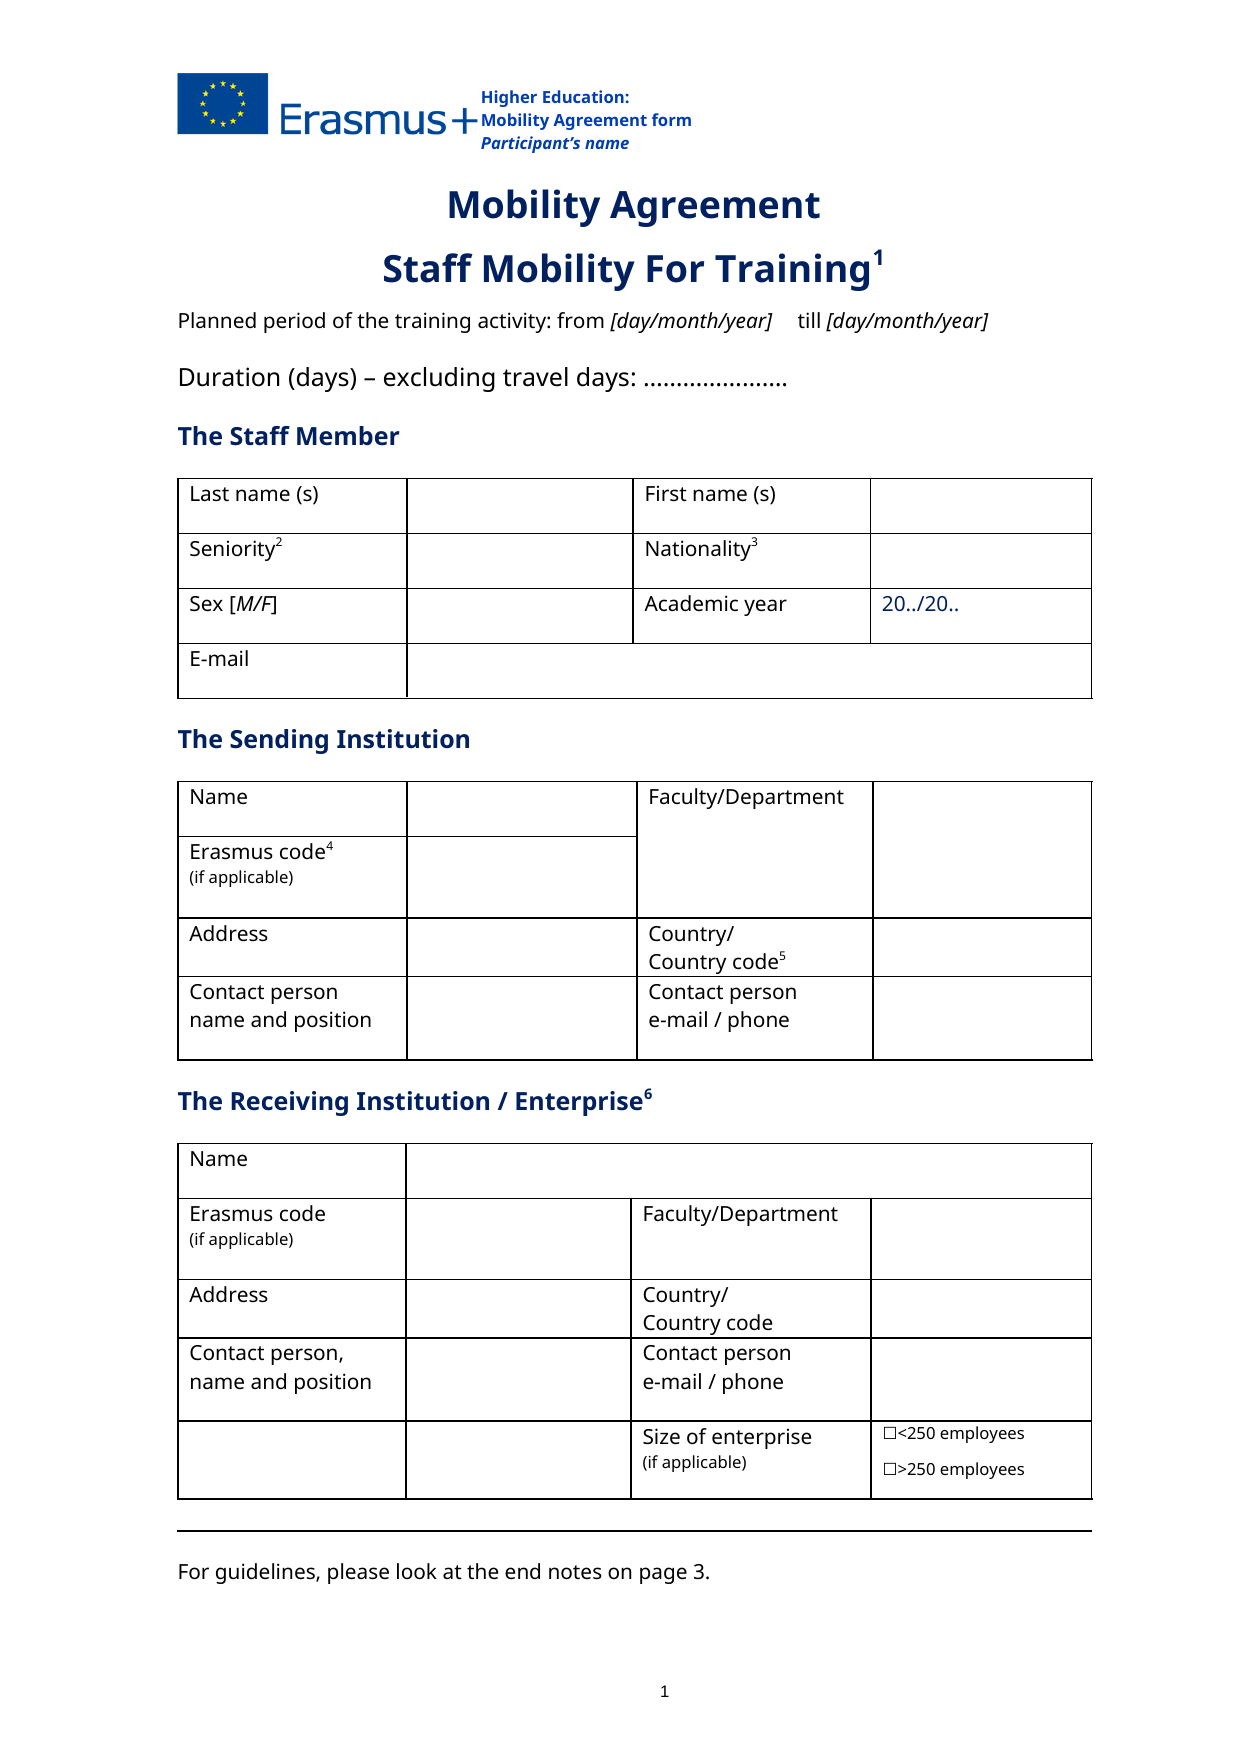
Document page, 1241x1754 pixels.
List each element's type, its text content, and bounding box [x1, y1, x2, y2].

table_cell Academic year [634, 589, 870, 642]
table_cell [407, 1339, 630, 1420]
table_header [408, 479, 632, 532]
text Mobility Agreement [177, 179, 1089, 230]
table_cell E-mail [179, 644, 406, 697]
text Planned period of the training activity: from [day/month/year] till [day/month/year] [177, 306, 1092, 334]
table_cell Erasmus code (if applicable) [179, 837, 406, 917]
text The Sending Institution [177, 722, 1196, 756]
table_cell [874, 977, 1091, 1059]
table_cell Sex [M/F] [179, 589, 406, 642]
table_cell Address [179, 1280, 405, 1337]
table_cell Country/ Country code [632, 1280, 870, 1337]
table_cell Seniority [179, 534, 406, 587]
subtitle For guidelines, please look at the end notes on page 3. [177, 1557, 1092, 1586]
table_cell Contact person e-mail / phone [638, 977, 872, 1059]
table_cell Size of enterprise (if applicable) [632, 1422, 870, 1498]
table_cell Contact person name and position [179, 977, 406, 1059]
table_header [408, 782, 636, 836]
table_cell [408, 977, 636, 1059]
table_cell [408, 644, 1091, 697]
table_cell [407, 1422, 630, 1498]
table_cell Contact person e-mail / phone [632, 1339, 870, 1420]
table_header Name [179, 1144, 405, 1197]
table_header Faculty/Department [638, 782, 872, 917]
table_cell [408, 534, 632, 587]
table_cell [872, 1339, 1091, 1420]
table_cell [871, 534, 1091, 587]
table_cell Faculty/Department [632, 1199, 870, 1278]
table_cell [872, 1199, 1091, 1278]
picture [177, 73, 478, 135]
table_cell Nationality [634, 534, 870, 587]
table_header Name [179, 782, 406, 836]
table_cell Contact person, name and position [179, 1339, 405, 1420]
table_cell 20../20.. [871, 589, 1091, 642]
table_cell [179, 1422, 405, 1498]
table_header [874, 782, 1091, 917]
text Staff Mobility For Training [177, 242, 1089, 293]
table_cell [874, 919, 1091, 976]
table_cell [407, 1199, 630, 1278]
table_cell [408, 837, 636, 917]
table_header Last name (s) [179, 479, 406, 532]
text The Staff Member [177, 418, 1196, 452]
table_cell Address [179, 919, 406, 976]
table_header [871, 479, 1091, 532]
table_cell Country/ Country code [638, 919, 872, 976]
table_header First name (s) [634, 479, 870, 532]
table_cell Erasmus code (if applicable) [179, 1199, 405, 1278]
table_cell [408, 919, 636, 976]
text Duration (days) – excluding travel days: …………………. [177, 359, 1196, 393]
table_cell [408, 589, 632, 642]
text The Receiving Institution / Enterprise [177, 1083, 1196, 1117]
table_cell [407, 1280, 630, 1337]
table_header [407, 1144, 1091, 1197]
table_cell [872, 1280, 1091, 1337]
table_cell <250 employees >250 employees [872, 1422, 1091, 1498]
